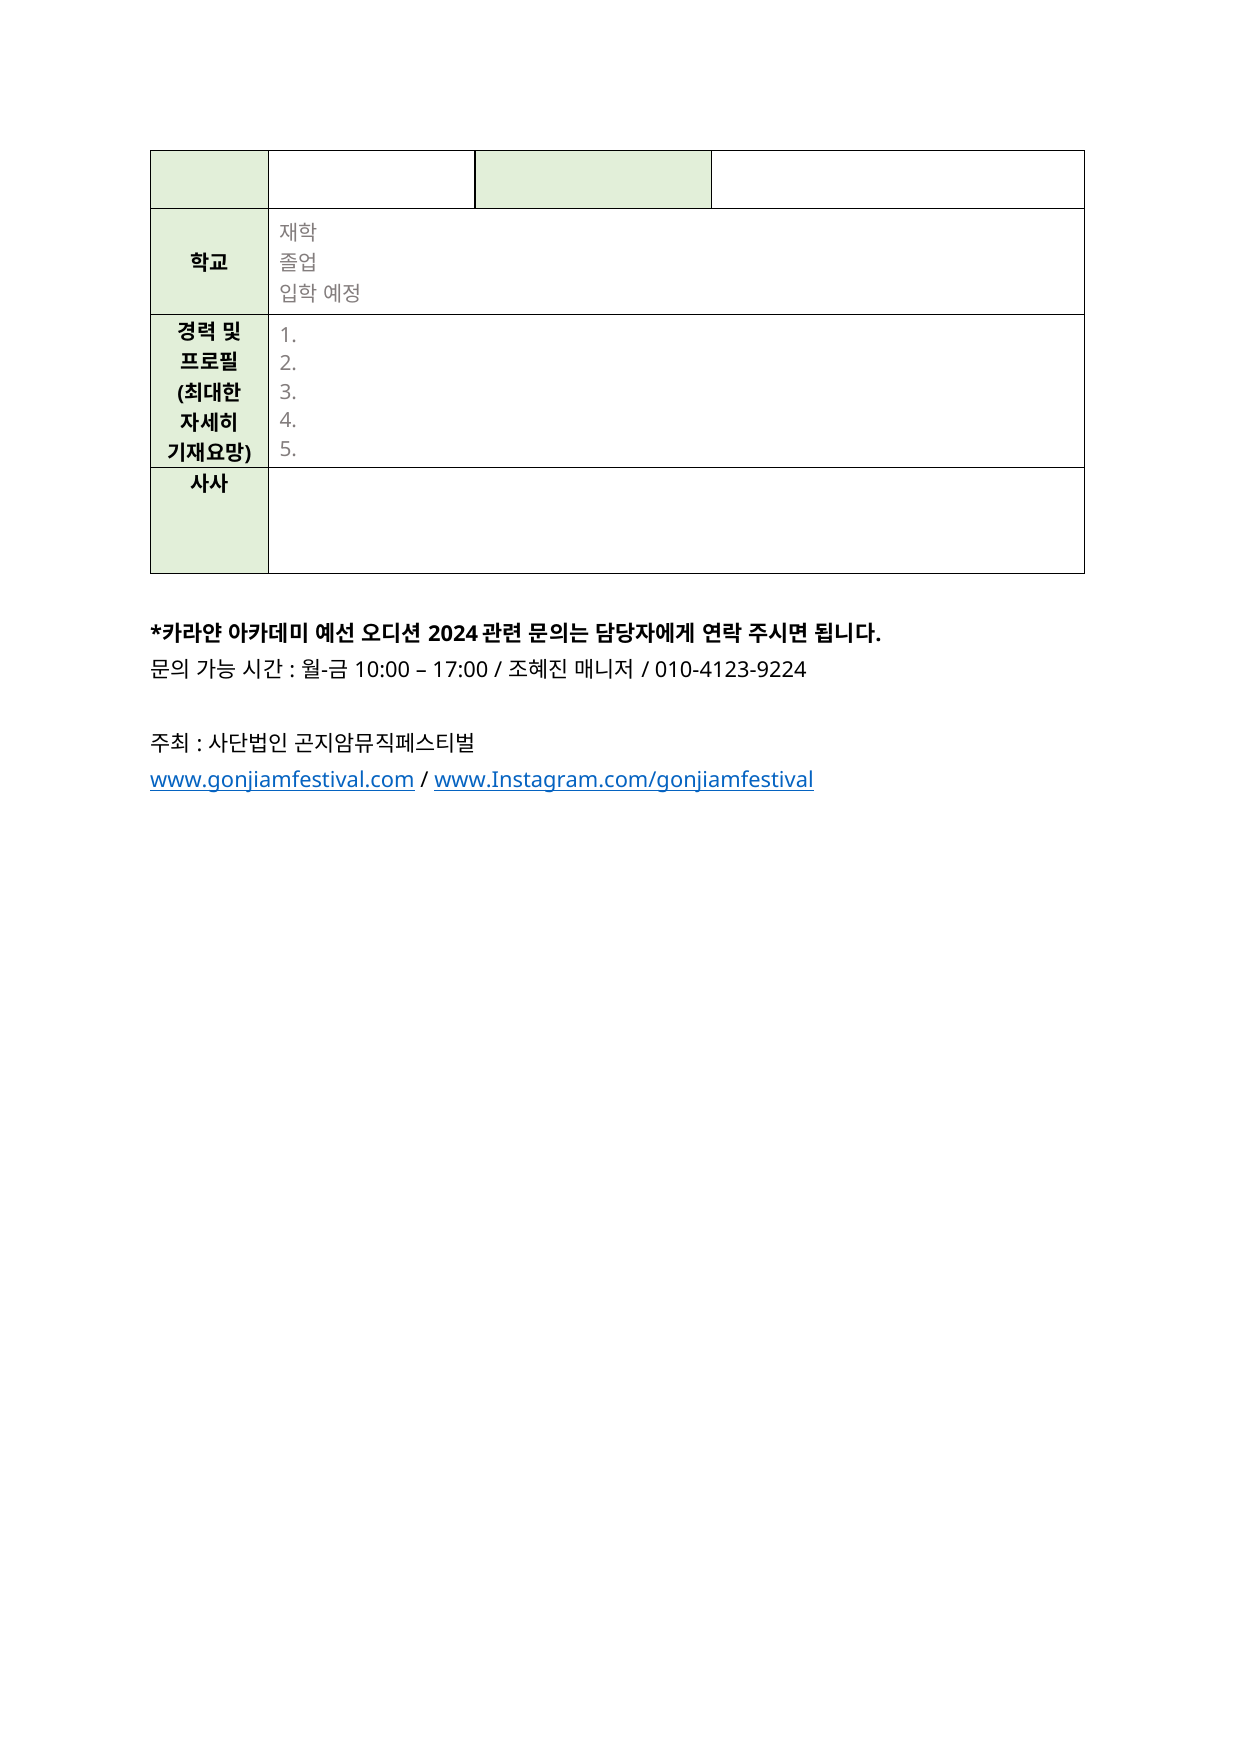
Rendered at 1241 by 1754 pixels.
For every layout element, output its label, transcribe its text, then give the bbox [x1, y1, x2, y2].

table_cell 학교 [151, 209, 268, 314]
table_cell 지원악기 [151, 151, 268, 208]
table_cell 경력 및 프로필 (최대한 자세히 기재요망) [151, 315, 268, 467]
table_cell [269, 151, 474, 208]
table_cell 사사 [151, 468, 268, 573]
text *카라얀 아카데미 예선 오디션 2024관련 문의는 담당자에게 연락 주시면 됩니다. [150, 611, 1090, 647]
table_cell [269, 468, 1084, 573]
table_cell 오디션 곡목 [476, 151, 711, 208]
text 주최 : 사단법인 곤지암뮤직페스티벌 [150, 721, 1090, 757]
text www.gonjiamfestival.com / www.Instagram.com/gonjiamfestival [150, 757, 1090, 794]
table_cell [712, 151, 1084, 208]
table_cell 재학 졸업 입학 예정 [269, 209, 1084, 314]
text 문의 가능 시간 : 월-금 10:00 – 17:00 / 조혜진 매니저 / 010-4123-9224 [150, 647, 1090, 684]
table_cell 1. 2. 3. 4. 5. [269, 315, 1084, 467]
